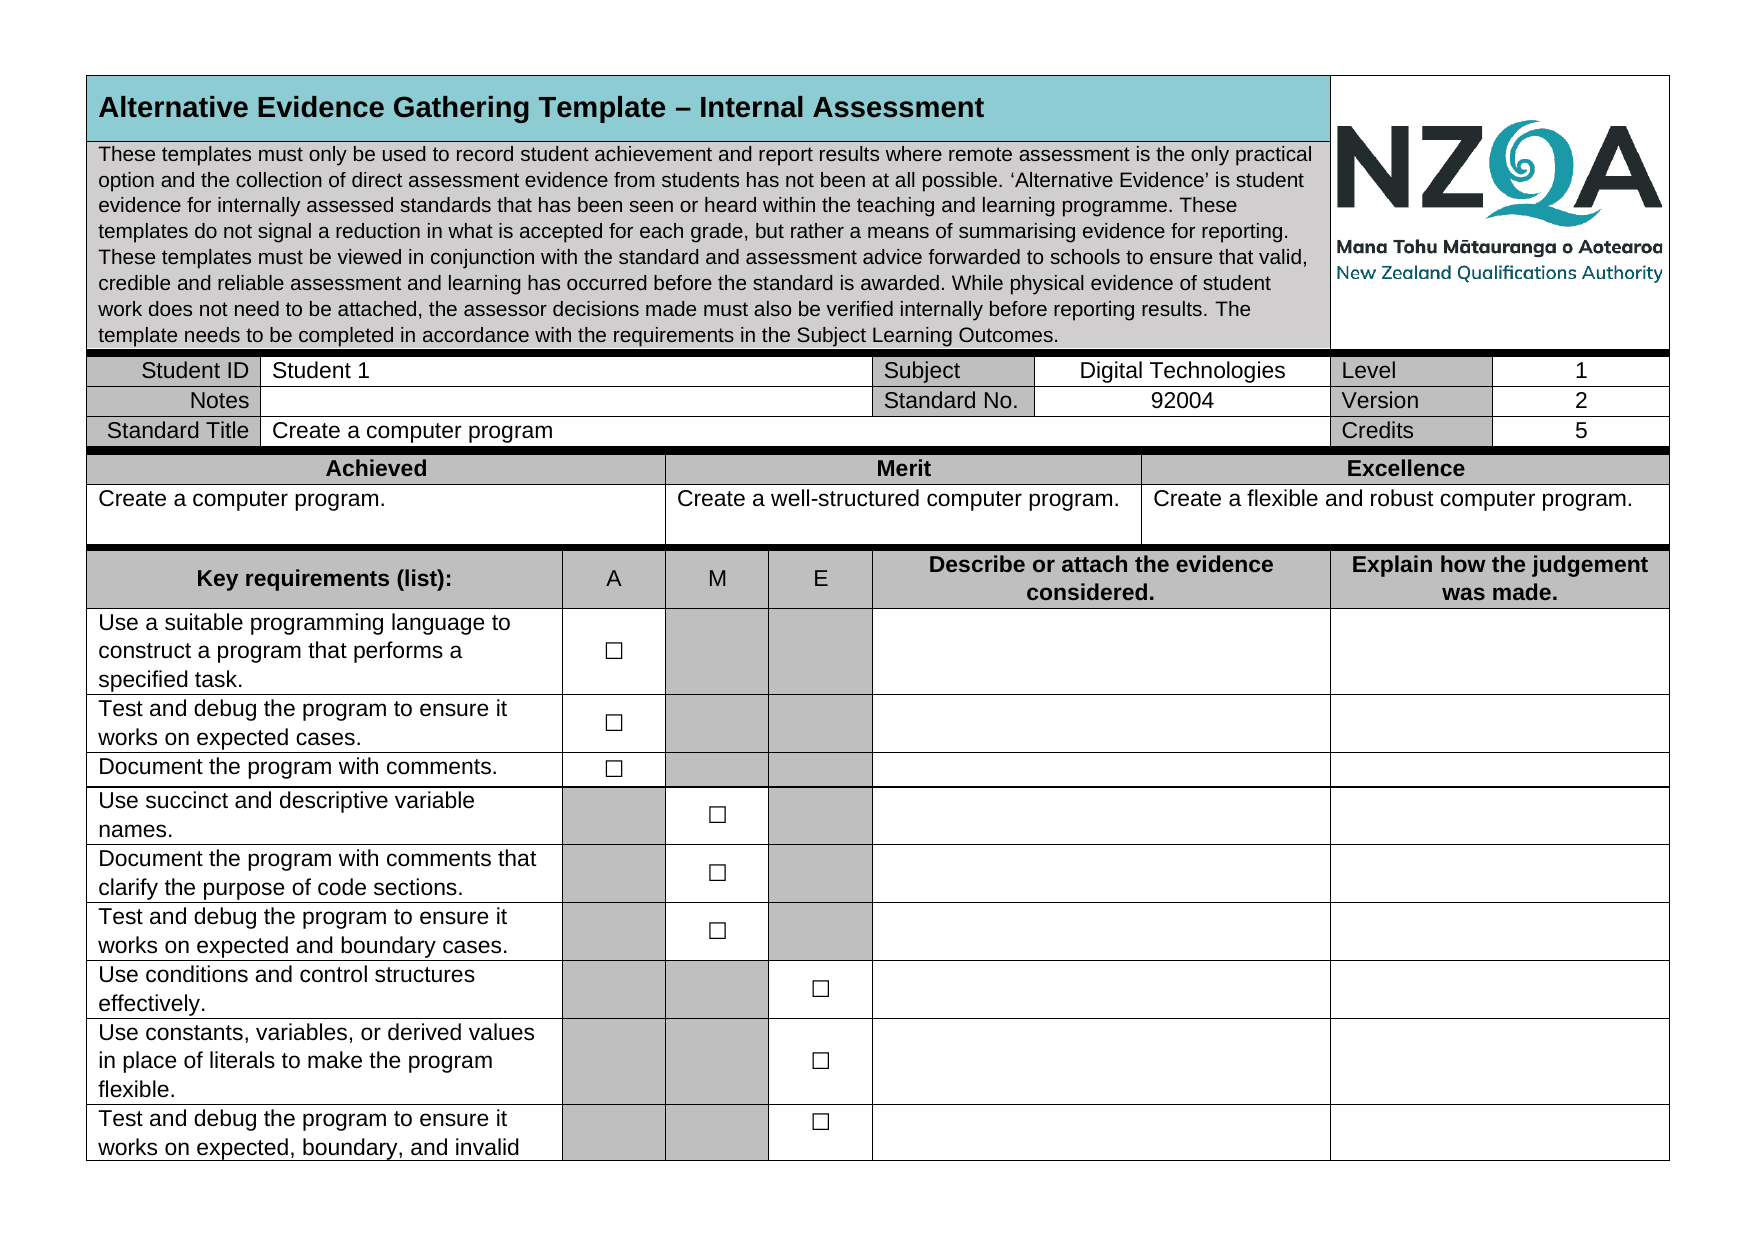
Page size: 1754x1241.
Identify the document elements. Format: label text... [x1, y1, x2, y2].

table_cell [873, 753, 1330, 786]
table_header [1331, 76, 1669, 348]
table_cell [769, 788, 872, 844]
table_cell Notes [87, 387, 260, 416]
table_cell [769, 609, 872, 694]
table_cell Create a computer program [261, 417, 1330, 446]
table_cell [666, 961, 768, 1018]
table_cell [1331, 609, 1669, 694]
table_cell Key requirements (list): [87, 551, 562, 608]
table_cell [873, 695, 1330, 752]
table_cell Explain how the judgement was made. [1331, 551, 1669, 608]
table_cell [1331, 695, 1669, 752]
table_cell [666, 1019, 768, 1104]
table_cell [87, 350, 1669, 356]
table_cell Describe or attach the evidence considered. [873, 551, 1330, 608]
table_cell Create a flexible and robust computer program. [1142, 485, 1669, 544]
table_cell A [563, 551, 665, 608]
table_cell [563, 903, 665, 960]
table_cell Digital Technologies [1035, 357, 1330, 386]
table_header Alternative Evidence Gathering Template – Internal Assessment [87, 76, 1330, 141]
table_cell [1331, 903, 1669, 960]
table_cell Student ID [87, 357, 260, 386]
table_cell [87, 545, 872, 550]
table_cell [87, 447, 872, 454]
table_cell [873, 1105, 1330, 1160]
table_cell Document the program with comments that clarify the purpose of code sections. [87, 845, 562, 902]
table_cell [1331, 1105, 1669, 1160]
table_cell Use constants, variables, or derived values in place of literals to make the program flexible. [87, 1019, 562, 1104]
table_cell [873, 609, 1330, 694]
table_cell [1331, 447, 1669, 454]
table_cell [769, 845, 872, 902]
table_cell [873, 903, 1330, 960]
table_cell Excellence [1142, 455, 1669, 484]
table_cell [563, 1019, 665, 1104]
table_cell [873, 845, 1330, 902]
table_cell [666, 695, 768, 752]
table_cell [873, 545, 1330, 550]
table_cell Credits [1331, 417, 1492, 446]
table_cell Standard Title [87, 417, 260, 446]
table_cell [666, 1105, 768, 1160]
table_cell [666, 609, 768, 694]
table_cell [1331, 1019, 1669, 1104]
table_cell [769, 903, 872, 960]
table_cell Document the program with comments. [87, 753, 562, 786]
table_cell Create a well-structured computer program. [666, 485, 1141, 544]
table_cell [87, 1105, 562, 1160]
table_cell [563, 788, 665, 844]
table_cell [873, 788, 1330, 844]
table_cell [769, 753, 872, 786]
table_cell Use a suitable programming language to construct a program that performs a specified task. [87, 609, 562, 694]
table_cell 5 [1493, 417, 1669, 446]
table_cell [666, 753, 768, 786]
table_cell 1 [1493, 357, 1669, 386]
table_cell Student 1 [261, 357, 872, 386]
table_cell Test and debug the program to ensure it works on expected cases. [87, 695, 562, 752]
table_cell M [666, 551, 768, 608]
table_cell [873, 1019, 1330, 1104]
table_cell Use succinct and descriptive variable names. [87, 788, 562, 844]
table_cell [563, 961, 665, 1018]
table_cell Achieved [87, 455, 665, 484]
table_cell [1331, 961, 1669, 1018]
table_cell 2 [1493, 387, 1669, 416]
table_cell Use conditions and control structures effectively. [87, 961, 562, 1018]
table_cell Create a computer program. [87, 485, 665, 544]
table_cell [873, 447, 1330, 454]
table_cell [563, 1105, 665, 1160]
table_cell Level [1331, 357, 1492, 386]
table_cell 92004 [1035, 387, 1330, 416]
table_cell Subject [873, 357, 1034, 386]
table_cell Standard No. [873, 387, 1034, 416]
table_cell [261, 387, 872, 416]
table_cell [873, 961, 1330, 1018]
table_cell [1331, 545, 1669, 550]
table_cell [769, 695, 872, 752]
table_cell These templates must only be used to record student achievement and report results where remote assessment is the only practical option and the collection of direct assessment evidence from students has not been at all possible. ‘Alternative Evidence’ is student evidence for internally assessed standards that has been seen or heard within the teaching and learning programme. These templates do not signal a reduction in what is accepted for each grade, but rather a means of summarising evidence for reporting. These templates must be viewed in conjunction with the standard and assessment advice forwarded to schools to ensure that valid, credible and reliable assessment and learning has occurred before the standard is awarded. While physical evidence of student work does not need to be attached, the assessor decisions made must also be verified internally before reporting results. The template needs to be completed in accordance with the requirements in the Subject Learning Outcomes. [87, 142, 1330, 348]
table_cell E [769, 551, 872, 608]
table_cell [563, 845, 665, 902]
table_cell Merit [666, 455, 1141, 484]
table_cell [1331, 753, 1669, 786]
table_cell Version [1331, 387, 1492, 416]
table_cell [1331, 788, 1669, 844]
table_cell [1331, 845, 1669, 902]
table_cell Test and debug the program to ensure it works on expected and boundary cases. [87, 903, 562, 960]
